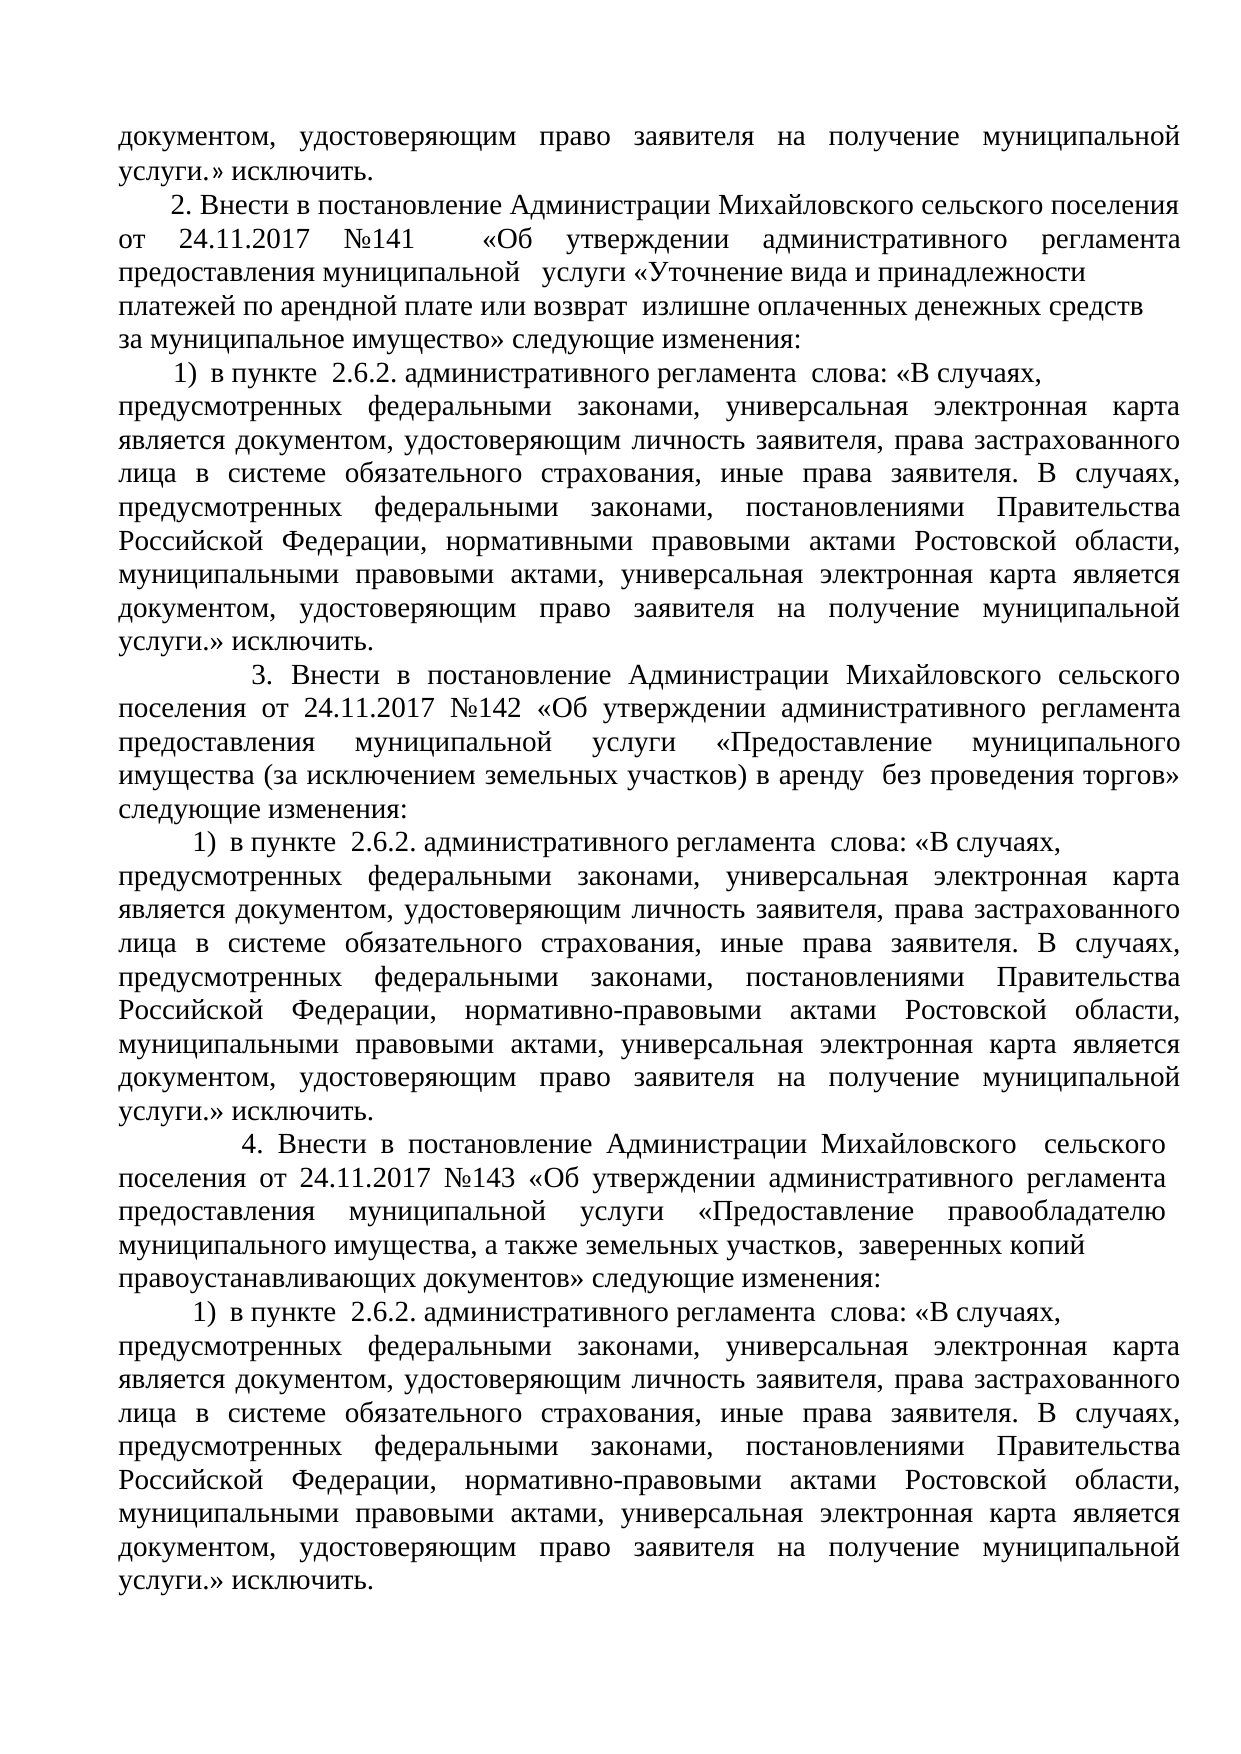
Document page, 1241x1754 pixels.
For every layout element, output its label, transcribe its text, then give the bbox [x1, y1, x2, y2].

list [118, 118, 1181, 187]
text предусмотренных федеральными законами, универсальная электронная карта является документом, удостоверяющим личность заявителя, права застрахованного лица в системе обязательного страхования, иные права заявителя. В случаях, предусмотренных федеральными законами, постановлениями Правительства Российской Федерации, нормативными правовыми актами Ростовской области, муниципальными правовыми актами, универсальная электронная карта является документом, удостоверяющим право заявителя на получение муниципальной услуги.» исключить. [118, 388, 1181, 657]
text за муниципальное имущество» следующие изменения: [118, 321, 1181, 355]
text 3. Внести в постановление Администрации Михайловского сельского поселения от 24.11.2017 №142 «Об утверждении административного регламента предоставления муниципальной услуги «Предоставление муниципального имущества (за исключением земельных участков) в аренду без проведения торгов» следующие изменения: [118, 657, 1181, 824]
text 2. Внести в постановление Администрации Михайловского сельского поселения от 24.11.2017 №141 «Об утверждении административного регламента предоставления муниципальной услуги «Уточнение вида и принадлежности [118, 187, 1181, 288]
text 4. Внести в постановление Администрации Михайловского сельского поселения от 24.11.2017 №143 «Об утверждении административного регламента предоставления муниципальной услуги «Предоставление правообладателю муниципального имущества, а также земельных участков, заверенных копий [118, 1126, 1167, 1261]
list в пункте 2.6.2. административного регламента слова: «В случаях, [192, 824, 1181, 858]
text правоустанавливающих документов» следующие изменения: [118, 1261, 1181, 1294]
list в пункте 2.6.2. административного регламента слова: «В случаях, [192, 1294, 1181, 1328]
list в пункте 2.6.2. административного регламента слова: «В случаях, [173, 355, 1181, 388]
title платежей по арендной плате или возврат излишне оплаченных денежных средств [118, 288, 1181, 321]
